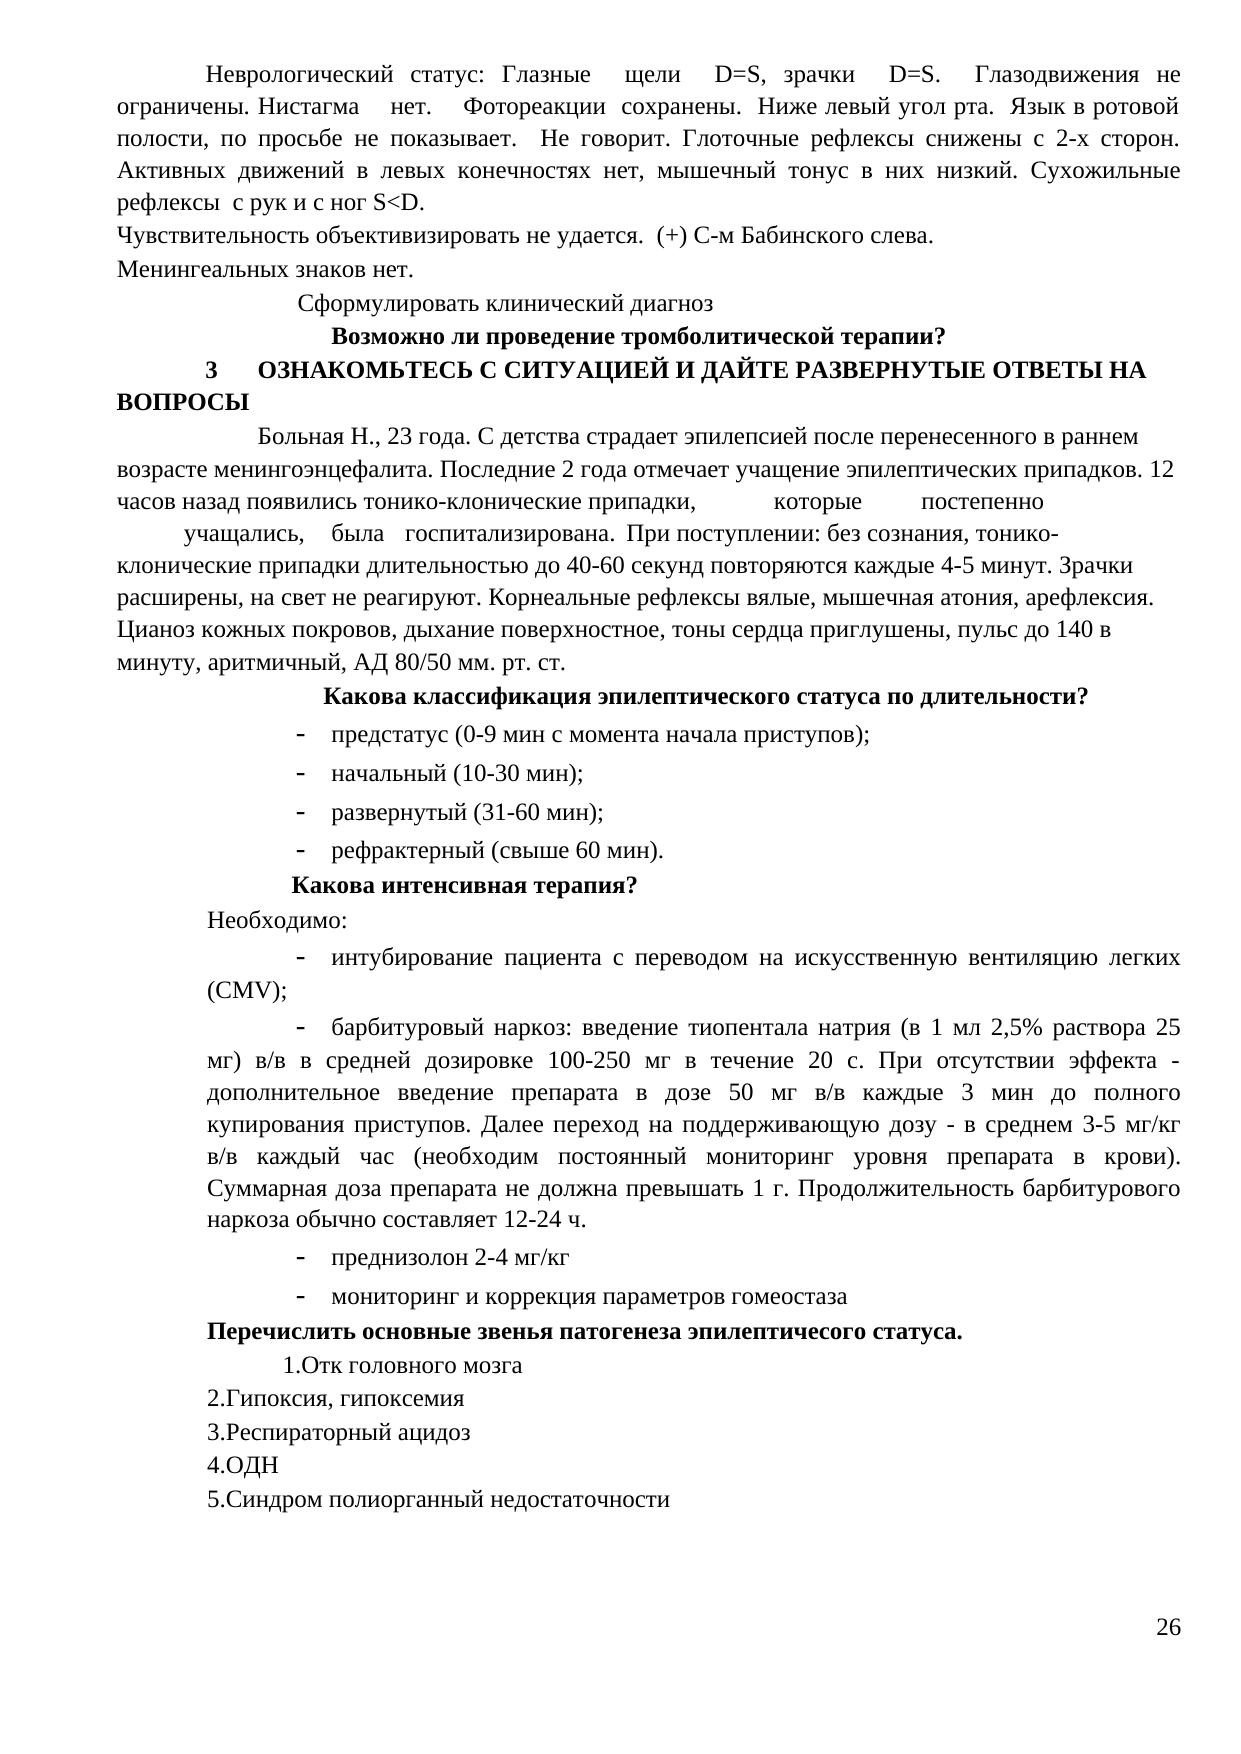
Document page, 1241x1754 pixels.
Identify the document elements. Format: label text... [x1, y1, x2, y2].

list интубирование пациента с переводом на искусственную вентиляцию легких (СMV); [207, 938, 1182, 1004]
text Какова классификация эпилептического статуса по длительности? [110, 681, 1188, 709]
text Необходимо: [207, 905, 1182, 933]
text Менингеальных знаков нет. [117, 254, 1182, 283]
text 4.ОДН [207, 1451, 1182, 1479]
text Возможно ли проведение тромболитической терапии? [117, 321, 1182, 350]
list развернутый (31-60 мин); [207, 793, 1182, 826]
text 1.Отк головного мозга [110, 1350, 1188, 1378]
list мониторинг и коррекция параметров гомеостаза [207, 1277, 1182, 1310]
list преднизолон 2-4 мг/кг [207, 1238, 1182, 1272]
text Неврологический статус: Глазные щели D=S, зрачки D=S. Глазодвижения не ограничены. Нистагма нет. Фотореакции сохранены. Ниже левый угол рта. Язык в ротовой полости, по просьбе не показывает. Не говорит. Глоточные рефлексы снижены с 2-х сторон. Активных движений в левых конечностях нет, мышечный тонус в них низкий. Сухожильные рефлексы с рук и с ног S<D. [117, 59, 1182, 216]
list предстатус (0-9 мин с момента начала приступов); [207, 715, 1182, 748]
text 5.Синдром полиорганный недостаточности [207, 1484, 1182, 1513]
text Чувствительность объективизировать не удается. (+) С-м Бабинского слева. [117, 221, 1182, 249]
text Какова интенсивная терапия? [110, 870, 1188, 899]
text Сформулировать клинический диагноз [110, 288, 1188, 316]
list барбитуровый наркоз: введение тиопентала натрия (в 1 мл 2,5% раствора 25 мг) в/в в средней дозировке 100-250 мг в течение 20 с. При отсутствии эффекта - дополнительное введение препарата в дозе 50 мг в/в каждые 3 мин до полного купирования приступов. Далее переход на поддерживающую дозу - в среднем 3-5 мг/кг в/в каждый час (необходим постоянный мониторинг уровня препарата в крови). Суммарная доза препарата не должна превышать 1 г. Продолжительность барбитурового наркоза обычно составляет 12-24 ч. [207, 1008, 1182, 1233]
text Больная Н., 23 года. С детства страдает эпилепсией после перенесенного в раннем возрасте менингоэнцефалита. Последние 2 года отмечает учащение эпилептических припадков. 12 часов назад появились тонико-клонические припадки, которые постепенно учащались, была госпитализирована. При поступлении: без сознания, тонико-клонические припадки длительностью до 40-60 секунд повторяются каждые 4-5 минут. Зрачки расширены, на свет не реагируют. Корнеальные рефлексы вялые, мышечная атония, арефлексия. Цианоз кожных покровов, дыхание поверхностное, тоны сердца приглушены, пульс до 140 в минуту, аритмичный, АД 80/50 мм. рт. ст. [117, 421, 1182, 676]
list рефрактерный (свыше 60 мин). [207, 832, 1182, 865]
text Перечислить основные звенья патогенеза эпилептичесого статуса. [207, 1316, 1188, 1344]
text 3.Респираторный ацидоз [207, 1417, 1182, 1446]
list начальный (10-30 мин); [207, 754, 1182, 787]
text 3 ОЗНАКОМЬТЕСЬ С СИТУАЦИЕЙ И ДАЙТЕ РАЗВЕРНУТЫЕ ОТВЕТЫ НА ВОПРОСЫ [116, 355, 1188, 416]
text 2.Гипоксия, гипоксемия [207, 1383, 1182, 1412]
